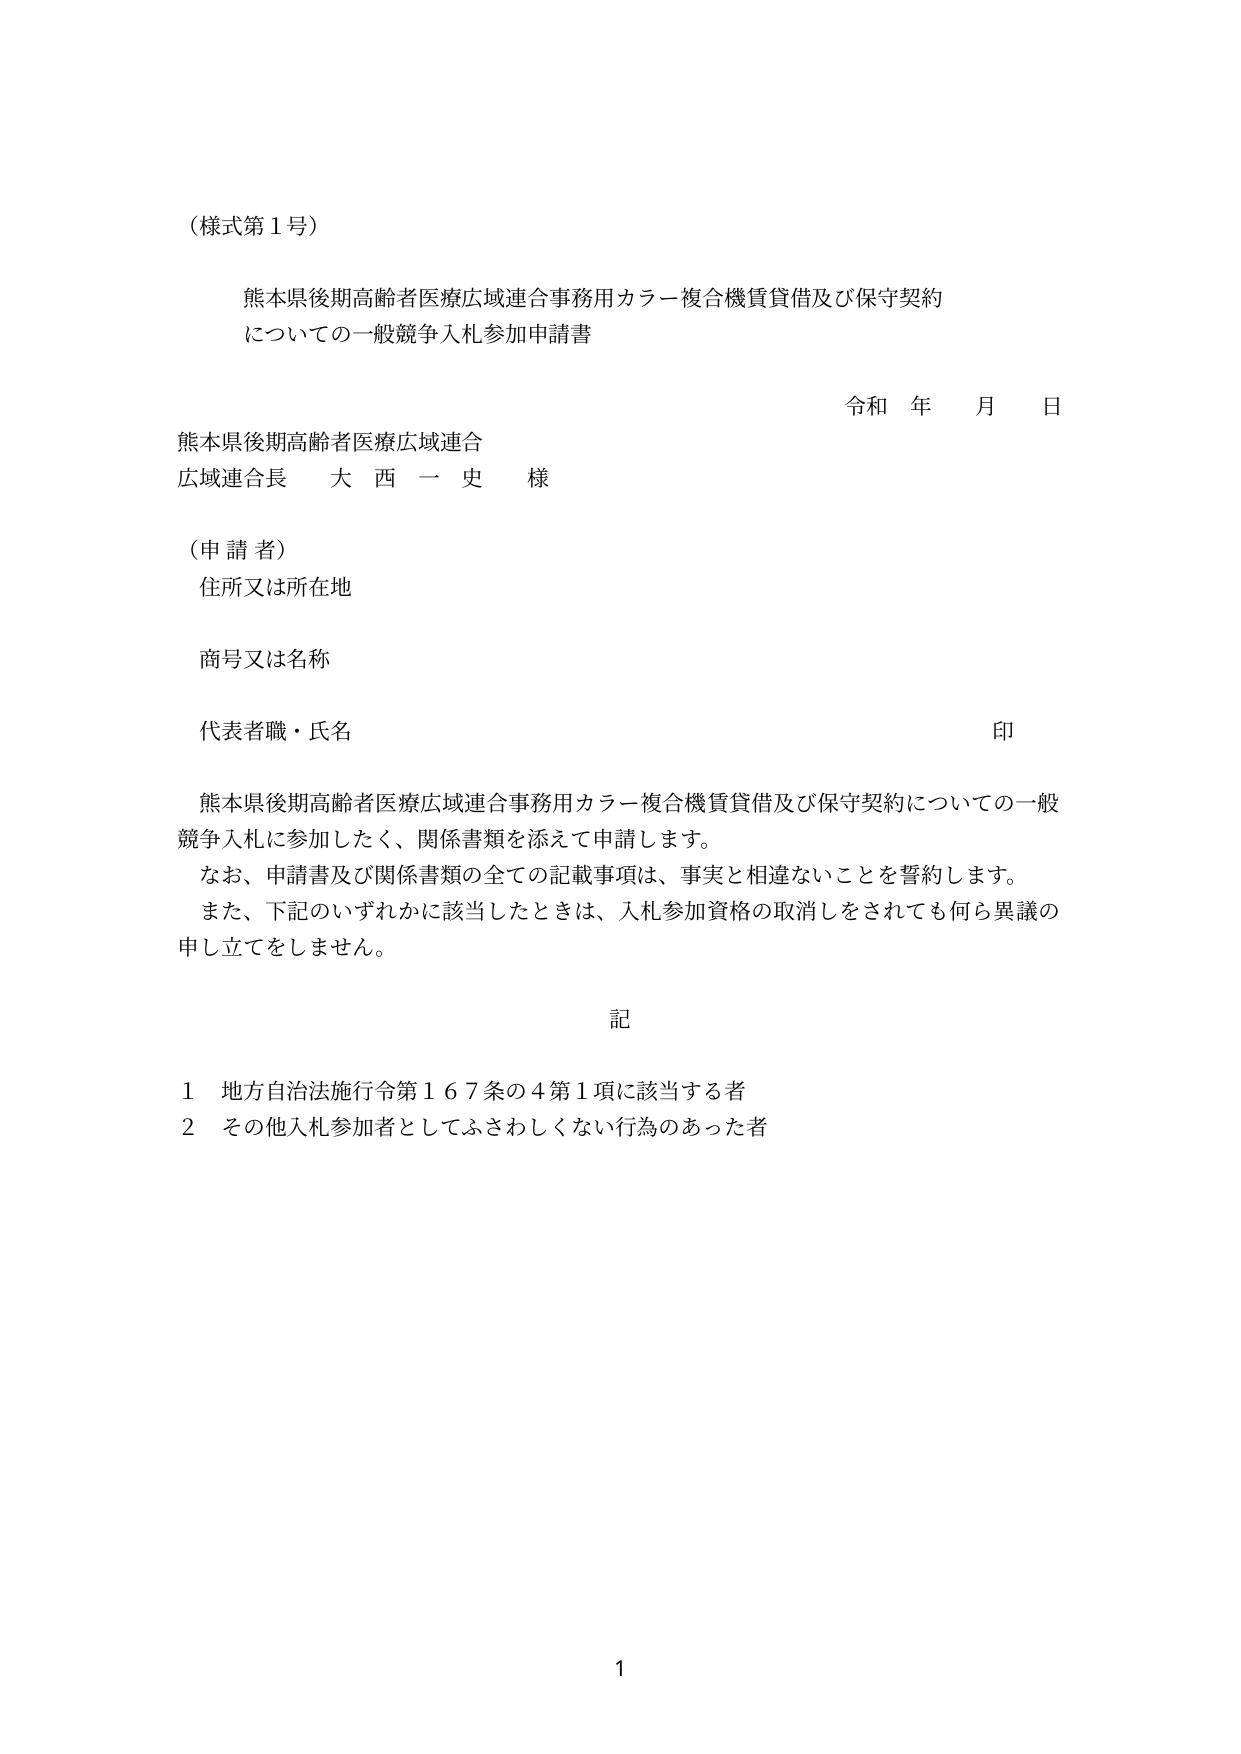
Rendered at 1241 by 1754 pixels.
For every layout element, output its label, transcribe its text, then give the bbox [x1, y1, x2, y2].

text １ 地方自治法施行令第１６７条の４第１項に該当する者 [177, 1072, 1063, 1108]
text 代表者職・氏名 印 [177, 712, 1063, 748]
text （申 請 者） [177, 531, 1063, 567]
text また、下記のいずれかに該当したときは、入札参加資格の取消しをされても何ら異議の申し立てをしません。 [177, 892, 1063, 964]
text についての一般競争入札参加申請書 [243, 315, 1063, 351]
text （様式第１号） [177, 207, 1063, 243]
text 熊本県後期高齢者医療広域連合 [177, 423, 1063, 459]
text 住所又は所在地 [177, 567, 1063, 603]
text 記 [177, 1000, 1063, 1036]
text 令和 年 月 日 [177, 387, 1063, 423]
text 熊本県後期高齢者医療広域連合事務用カラー複合機賃貸借及び保守契約についての一般競争入札に参加したく、関係書類を添えて申請します。 [177, 784, 1063, 856]
text ２ その他入札参加者としてふさわしくない行為のあった者 [177, 1108, 1063, 1144]
text なお、申請書及び関係書類の全ての記載事項は、事実と相違ないことを誓約します。 [177, 856, 1063, 892]
text 熊本県後期高齢者医療広域連合事務用カラー複合機賃貸借及び保守契約 [243, 279, 1063, 315]
text 広域連合長 大 西 一 史 様 [177, 459, 1063, 495]
text 商号又は名称 [177, 639, 1063, 676]
